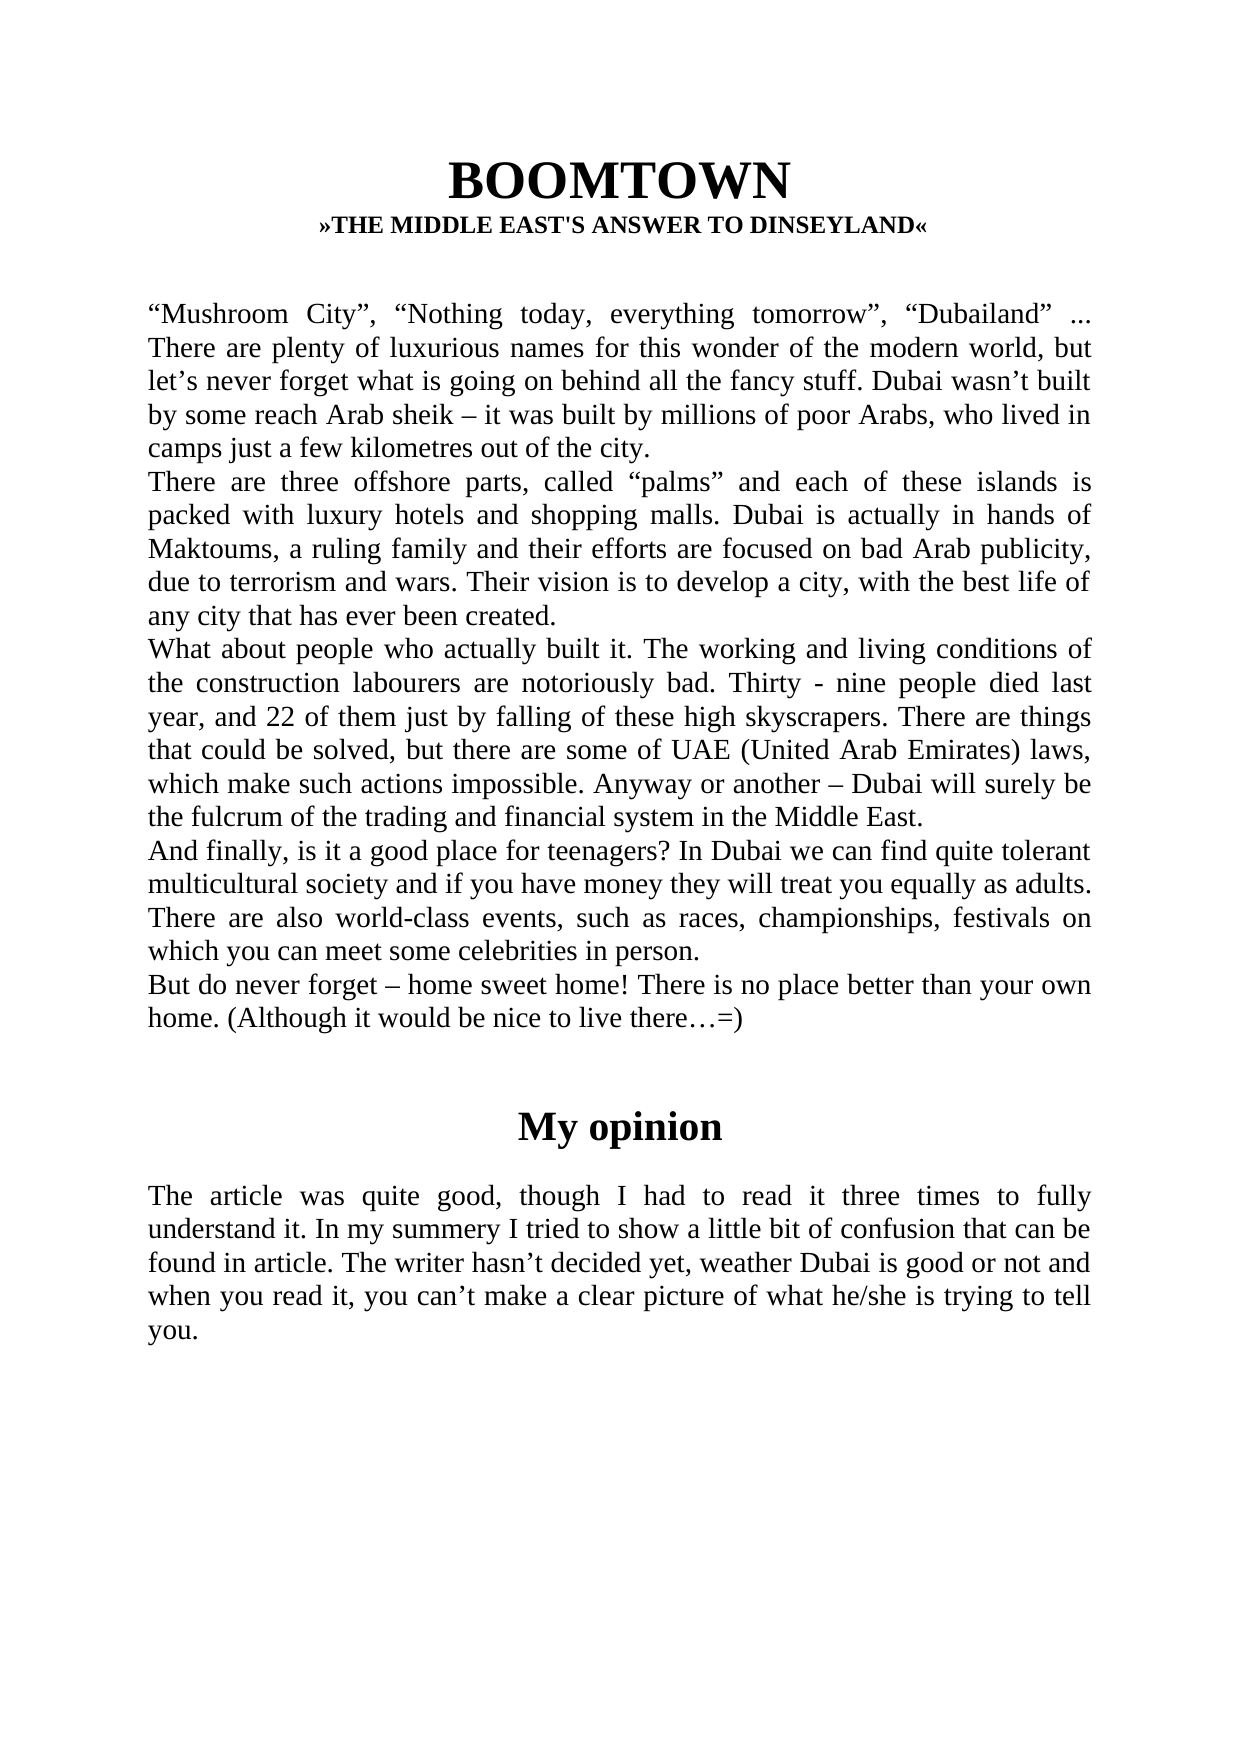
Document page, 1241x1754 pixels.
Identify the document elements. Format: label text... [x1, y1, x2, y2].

text The article was quite good, though I had to read it three times to fully understand it. In my summery I tried to show a little bit of confusion that can be found in article. The writer hasn’t decided yet, weather Dubai is good or not and when you read it, you can’t make a clear picture of what he/she is trying to tell you. [148, 1178, 1093, 1346]
text My opinion [148, 1101, 1093, 1149]
text But do never forget – home sweet home! There is no place better than your own home. (Although it would be nice to live there…=) [148, 967, 1093, 1034]
text »THE MIDDLE EAST'S ANSWER TO DINSEYLAND« [148, 210, 1093, 239]
text What about people who actually built it. The working and living conditions of the construction labourers are notoriously bad. Thirty - nine people died last year, and 22 of them just by falling of these high skyscrapers. There are things that could be solved, but there are some of UAE (United Arab Emirates) laws, which make such actions impossible. Anyway or another – Dubai will surely be the fulcrum of the trading and financial system in the Middle East. [148, 632, 1093, 833]
text BOOMTOWN [148, 148, 1093, 210]
text There are three offshore parts, called “palms” and each of these islands is packed with luxury hotels and shopping malls. Dubai is actually in hands of Maktoums, a ruling family and their efforts are focused on bad Arab publicity, due to terrorism and wars. Their vision is to develop a city, with the best life of any city that has ever been created. [148, 464, 1093, 632]
text And finally, is it a good place for teenagers? In Dubai we can find quite tolerant multicultural society and if you have money they will treat you equally as adults. There are also world-class events, such as races, championships, festivals on which you can meet some celebrities in person. [148, 833, 1093, 967]
text “Mushroom City”, “Nothing today, everything tomorrow”, “Dubailand” ... There are plenty of luxurious names for this wonder of the modern world, but let’s never forget what is going on behind all the fancy stuff. Dubai wasn’t built by some reach Arab sheik – it was built by millions of poor Arabs, who lived in camps just a few kilometres out of the city. [148, 296, 1093, 464]
